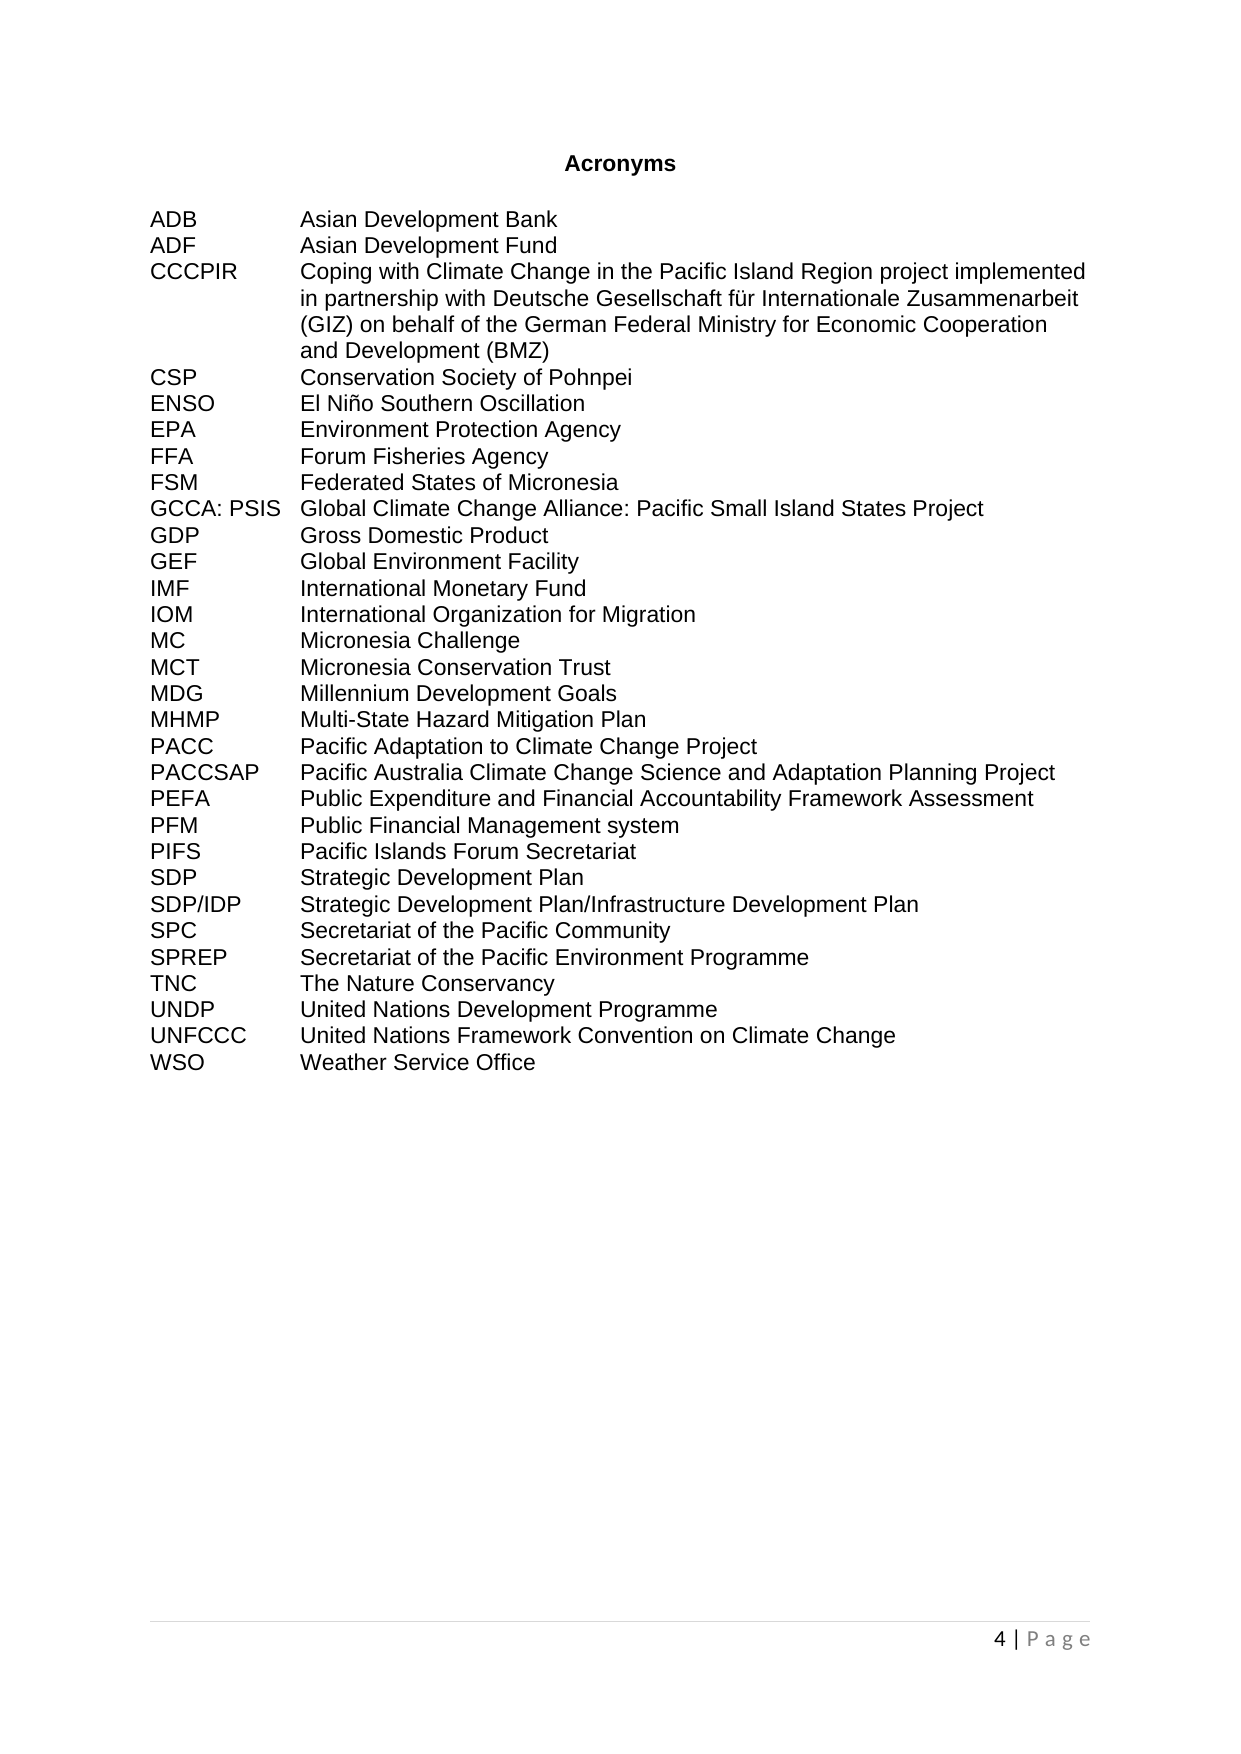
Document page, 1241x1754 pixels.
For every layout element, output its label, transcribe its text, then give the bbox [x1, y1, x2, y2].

text IOM International Organization for Migration [150, 601, 1090, 627]
text UNDP United Nations Development Programme [150, 996, 1090, 1022]
text PACC Pacific Adaptation to Climate Change Project [150, 733, 1090, 759]
text GCCA: PSIS Global Climate Change Alliance: Pacific Small Island States Project [150, 495, 1090, 522]
text FFA Forum Fisheries Agency [150, 443, 1090, 469]
text GDP Gross Domestic Product [150, 522, 1090, 548]
text SPC Secretariat of the Pacific Community [150, 917, 1090, 943]
text SDP Strategic Development Plan [150, 864, 1090, 891]
text MDG Millennium Development Goals [150, 680, 1090, 706]
text MC Micronesia Challenge [150, 627, 1090, 653]
text CSP Conservation Society of Pohnpei [150, 364, 1090, 390]
text GEF Global Environment Facility [150, 548, 1090, 574]
text TNC The Nature Conservancy [150, 970, 1090, 996]
text PACCSAP Pacific Australia Climate Change Science and Adaptation Planning Project [150, 759, 1090, 785]
text ADB Asian Development Bank [150, 206, 1090, 232]
text Acronyms [150, 150, 1090, 176]
text ADF Asian Development Fund [150, 232, 1090, 258]
text ENSO El Niño Southern Oscillation [150, 390, 1090, 416]
text PIFS Pacific Islands Forum Secretariat [150, 838, 1090, 864]
text PEFA Public Expenditure and Financial Accountability Framework Assessment [150, 785, 1090, 812]
text SPREP Secretariat of the Pacific Environment Programme [150, 943, 1090, 970]
text EPA Environment Protection Agency [150, 416, 1090, 443]
text FSM Federated States of Micronesia [150, 469, 1090, 495]
text PFM Public Financial Management system [150, 812, 1090, 838]
text MCT Micronesia Conservation Trust [150, 653, 1090, 680]
text IMF International Monetary Fund [150, 574, 1090, 601]
text UNFCCC United Nations Framework Convention on Climate Change [150, 1022, 1090, 1049]
text SDP/IDP Strategic Development Plan/Infrastructure Development Plan [150, 891, 1090, 917]
text CCCPIR Coping with Climate Change in the Pacific Island Region project implemented in partnership with Deutsche Gesellschaft für Internationale Zusammenarbeit (GIZ) on behalf of the German Federal Ministry for Economic Cooperation and Development (BMZ) [150, 258, 1090, 364]
text WSO Weather Service Office [150, 1049, 1090, 1075]
text MHMP Multi-State Hazard Mitigation Plan [150, 706, 1090, 733]
